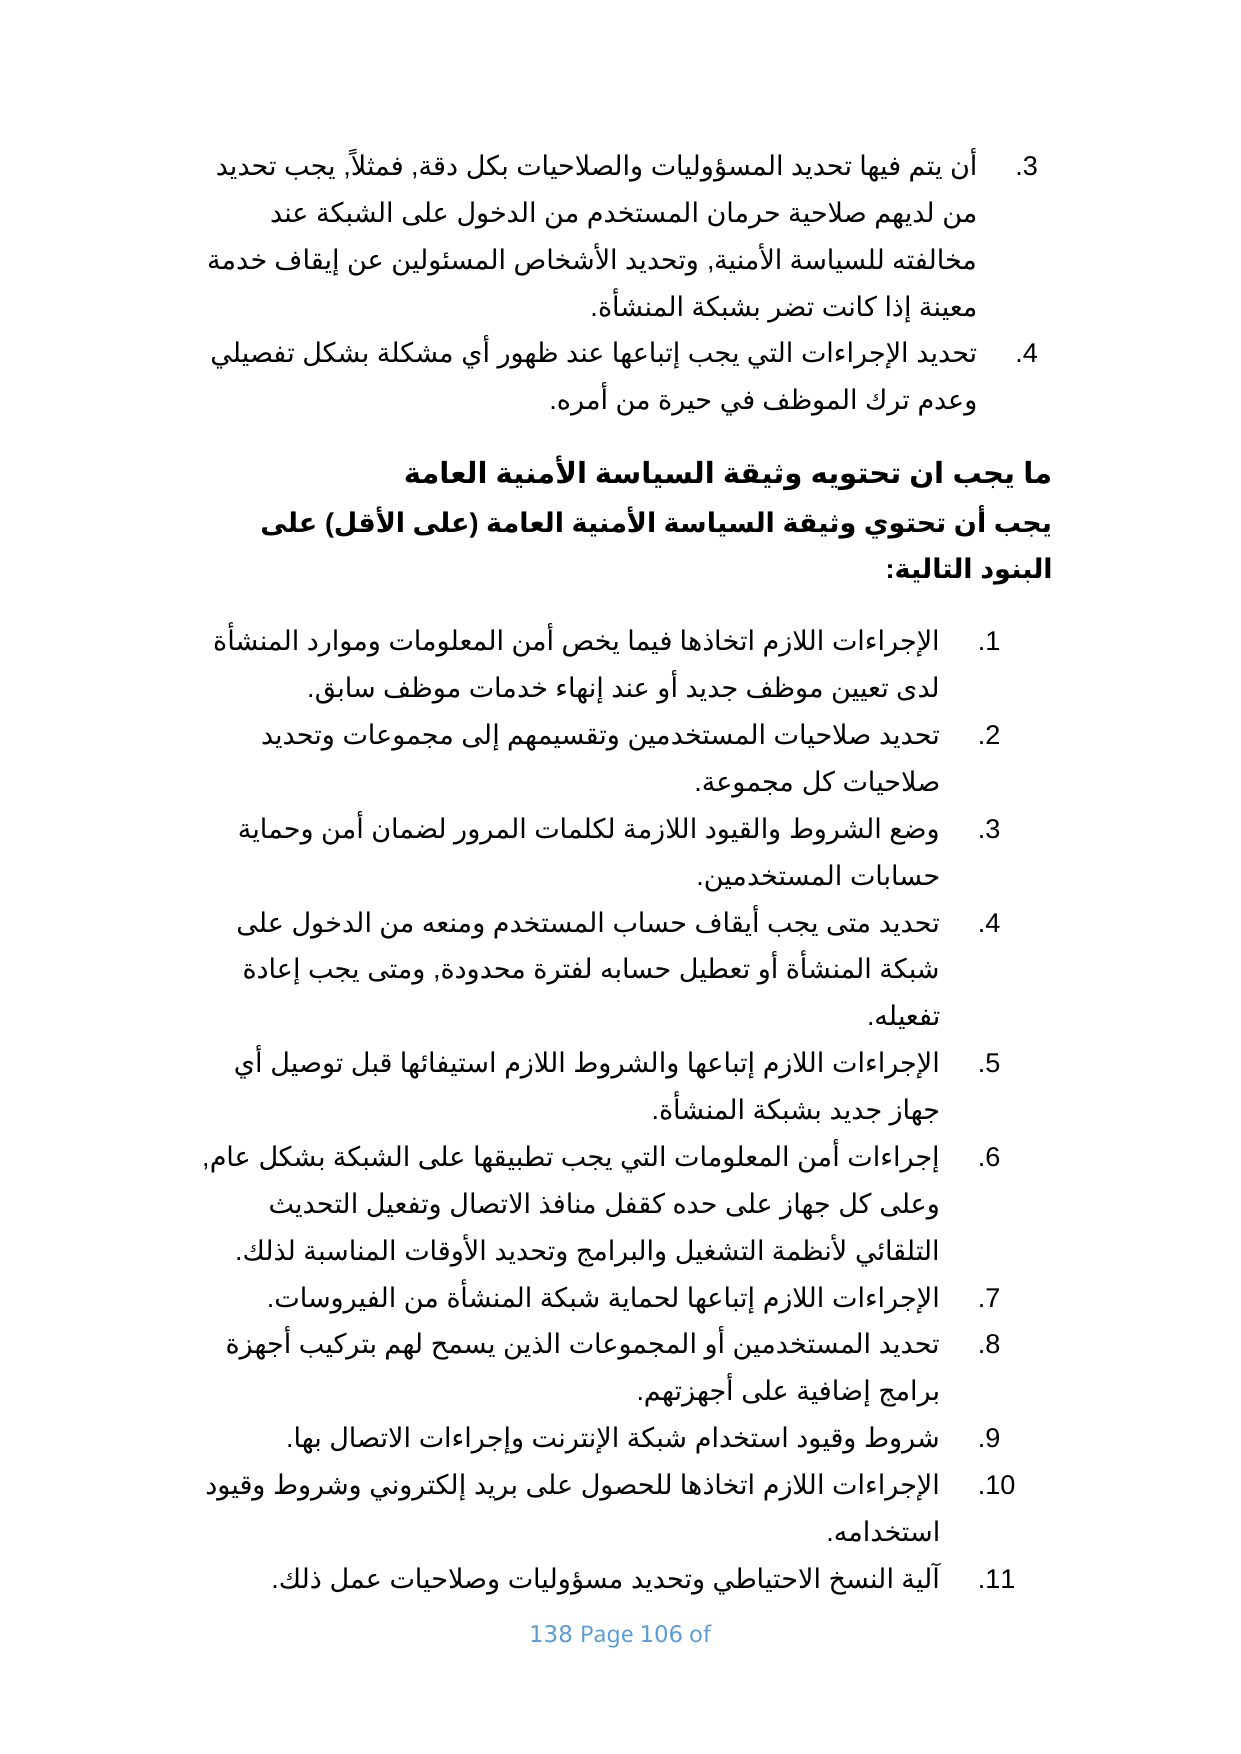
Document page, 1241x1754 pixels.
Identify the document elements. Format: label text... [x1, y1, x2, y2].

list وضع الشروط والقيود اللازمة لكلمات المرور لضمان أمن وحماية حسابات المستخدمين. [187, 813, 978, 891]
list الإجراءات اللازم اتخاذها للحصول على بريد إلكتروني وشروط وقيود استخدامه. [187, 1469, 978, 1547]
list أن يتم فيها تحديد المسؤوليات والصلاحيات بكل دقة, فمثلاً, يجب تحديد من لديهم صلاحية حرمان المستخدم من الدخول على الشبكة عند مخالفته للسياسة الأمنية, وتحديد الأشخاص المسئولين عن إيقاف خدمة معينة إذا كانت تضر بشبكة المنشأة. [187, 150, 1015, 322]
list الإجراءات اللازم إتباعها لحماية شبكة المنشأة من الفيروسات. [187, 1282, 978, 1313]
list تحديد صلاحيات المستخدمين وتقسيمهم إلى مجموعات وتحديد صلاحيات كل مجموعة. [187, 719, 978, 797]
list آلية النسخ الاحتياطي وتحديد مسؤوليات وصلاحيات عمل ذلك. [187, 1563, 978, 1594]
list شروط وقيود استخدام شبكة الإنترنت وإجراءات الاتصال بها. [187, 1422, 978, 1453]
text ما يجب ان تحتويه وثيقة السياسة الأمنية العامة [187, 456, 1053, 490]
text يجب أن تحتوي وثيقة السياسة الأمنية العامة (على الأقل) على البنود التالية: [187, 507, 1053, 585]
list تحديد متى يجب أيقاف حساب المستخدم ومنعه من الدخول على شبكة المنشأة أو تعطيل حسابه لفترة محدودة, ومتى يجب إعادة تفعيله. [187, 907, 978, 1032]
list إجراءات أمن المعلومات التي يجب تطبيقها على الشبكة بشكل عام, وعلى كل جهاز على حده كقفل منافذ الاتصال وتفعيل التحديث التلقائي لأنظمة التشغيل والبرامج وتحديد الأوقات المناسبة لذلك. [187, 1141, 978, 1266]
list الإجراءات اللازم اتخاذها فيما يخص أمن المعلومات وموارد المنشأة لدى تعيين موظف جديد أو عند إنهاء خدمات موظف سابق. [187, 625, 978, 703]
list تحديد الإجراءات التي يجب إتباعها عند ظهور أي مشكلة بشكل تفصيلي وعدم ترك الموظف في حيرة من أمره. [187, 337, 1015, 416]
list الإجراءات اللازم إتباعها والشروط اللازم استيفائها قبل توصيل أي جهاز جديد بشبكة المنشأة. [187, 1047, 978, 1125]
list تحديد المستخدمين أو المجموعات الذين يسمح لهم بتركيب أجهزة برامج إضافية على أجهزتهم. [187, 1328, 978, 1407]
